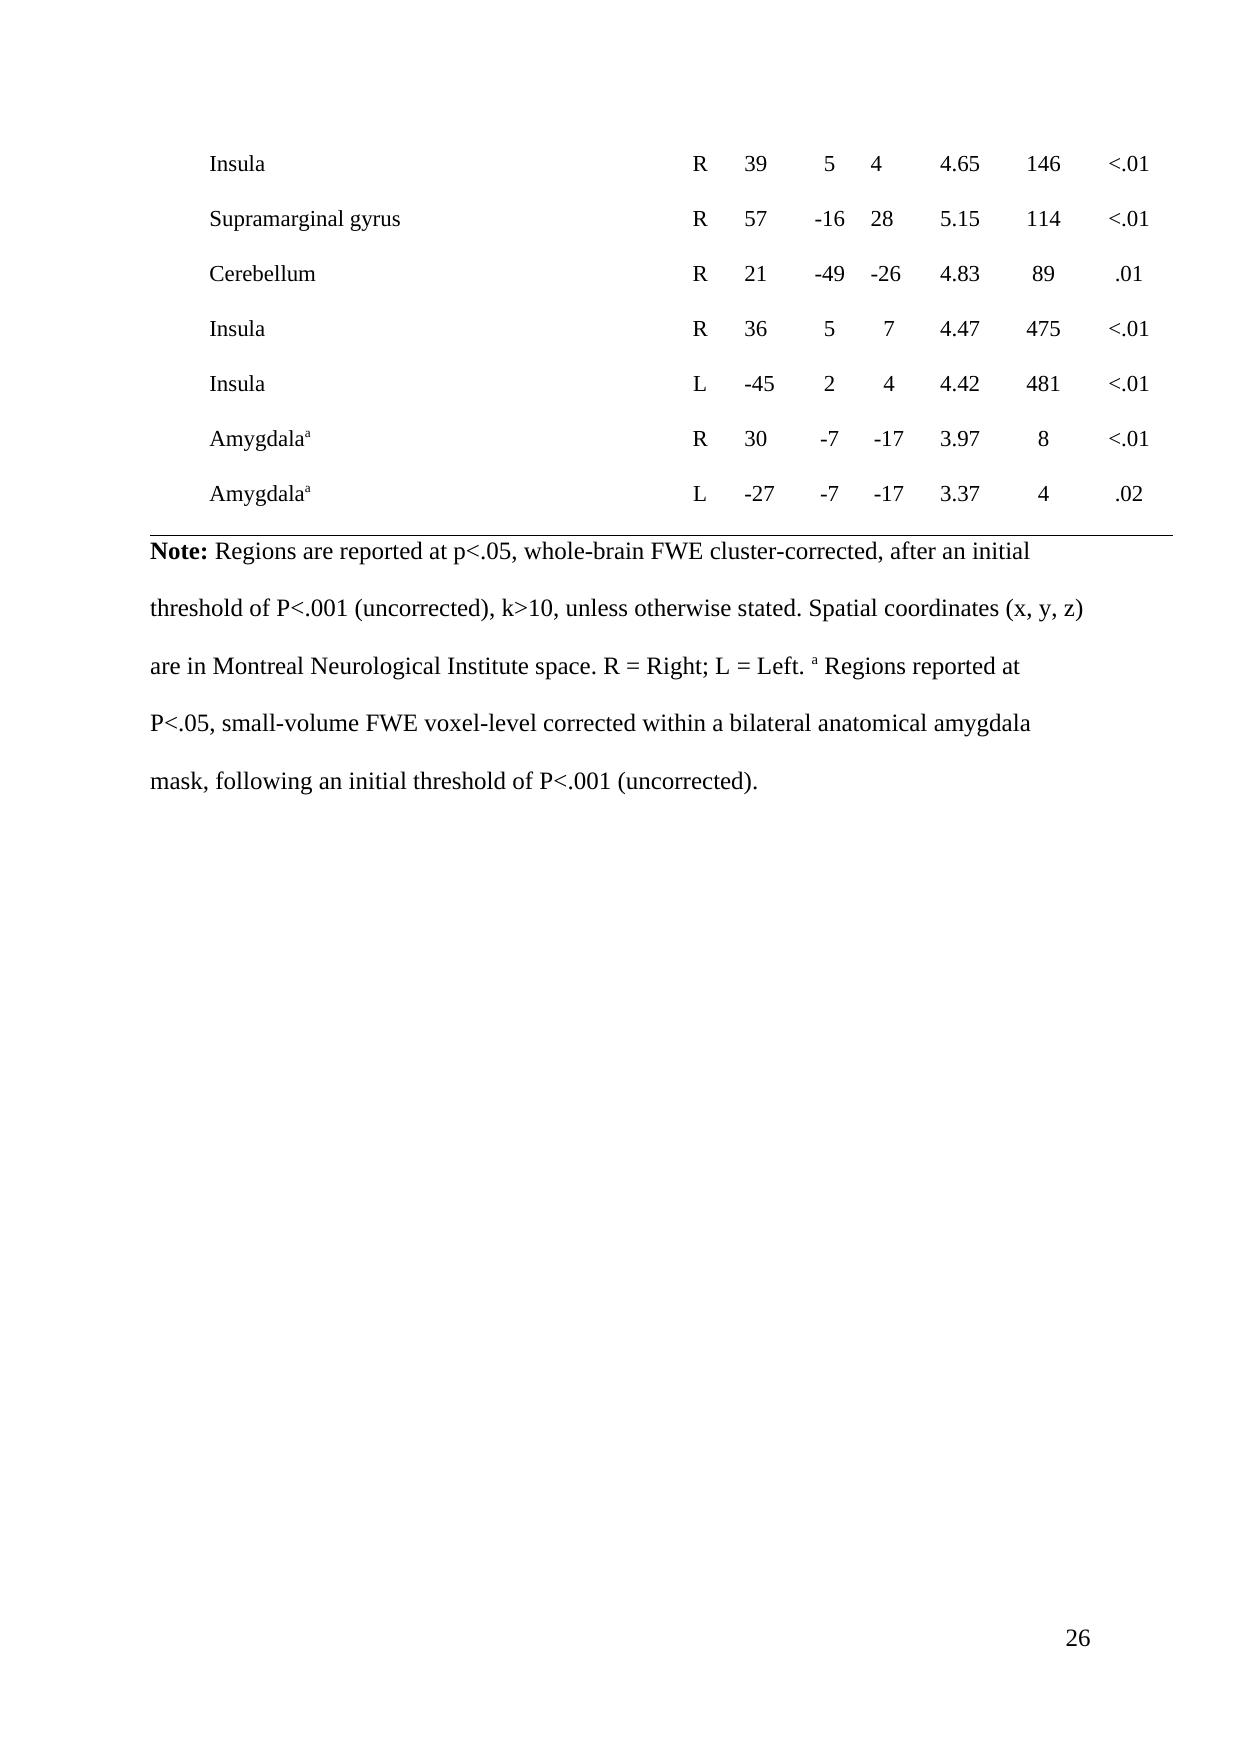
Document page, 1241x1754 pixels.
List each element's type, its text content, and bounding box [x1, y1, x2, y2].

table_cell 3.37 [918, 480, 1002, 535]
table_cell 57 [733, 205, 800, 260]
table_cell Supramarginal gyrus [150, 205, 667, 260]
table_cell .02 [1085, 480, 1173, 535]
table_cell 21 [733, 260, 800, 315]
table_cell 8 [1002, 425, 1085, 480]
table_cell 5 [800, 315, 859, 370]
table_cell <.01 [1085, 315, 1173, 370]
table_cell 5 [800, 150, 859, 205]
table_cell Insula [150, 315, 667, 370]
table_cell 30 [733, 425, 800, 480]
table_cell R [667, 315, 733, 370]
table_cell 5.15 [918, 205, 1002, 260]
table_cell <.01 [1085, 150, 1173, 205]
table_cell R [667, 205, 733, 260]
table_cell 4 [859, 150, 918, 205]
table_cell 146 [1002, 150, 1085, 205]
table_cell -26 [859, 260, 918, 315]
table_cell 4.65 [918, 150, 1002, 205]
table_cell .01 [1085, 260, 1173, 315]
table_cell 4.47 [918, 315, 1002, 370]
table_cell -49 [800, 260, 859, 315]
table_cell -45 [733, 370, 800, 425]
table_cell R [667, 150, 733, 205]
table_cell 89 [1002, 260, 1085, 315]
table_cell -17 [859, 480, 918, 535]
table_cell 4.83 [918, 260, 1002, 315]
table_cell 2 [800, 370, 859, 425]
table_cell -17 [859, 425, 918, 480]
table_cell 39 [733, 150, 800, 205]
table_cell Insula [150, 150, 667, 205]
table_cell Amygdalaa [150, 480, 667, 535]
table_cell <.01 [1085, 205, 1173, 260]
table_cell <.01 [1085, 370, 1173, 425]
table_cell 114 [1002, 205, 1085, 260]
table_cell Amygdalaa [150, 425, 667, 480]
table_cell 4 [859, 370, 918, 425]
table_cell 3.97 [918, 425, 1002, 480]
table_cell <.01 [1085, 425, 1173, 480]
table_cell -7 [800, 480, 859, 535]
table_cell R [667, 425, 733, 480]
table_cell -27 [733, 480, 800, 535]
table_cell Insula [150, 370, 667, 425]
table_cell L [667, 480, 733, 535]
table_cell L [667, 370, 733, 425]
table_cell 28 [859, 205, 918, 260]
table_cell -16 [800, 205, 859, 260]
text Note: Regions are reported at p<.05, whole-brain FWE cluster-corrected, after an initial threshold of P<.001 (uncorrected), k>10, unless otherwise stated. Spatial coordinates (x, y, z) are in Montreal Neurological Institute space. R = Right; L = Left. a Regions reported at P<.05, small-volume FWE voxel-level corrected within a bilateral anatomical amygdala mask, following an initial threshold of P<.001 (uncorrected). [150, 536, 1090, 795]
table_cell Cerebellum [150, 260, 667, 315]
table_cell 481 [1002, 370, 1085, 425]
table_cell 7 [859, 315, 918, 370]
table_cell -7 [800, 425, 859, 480]
table_cell 475 [1002, 315, 1085, 370]
table_cell 4 [1002, 480, 1085, 535]
table_cell 4.42 [918, 370, 1002, 425]
table_cell 36 [733, 315, 800, 370]
table_cell R [667, 260, 733, 315]
